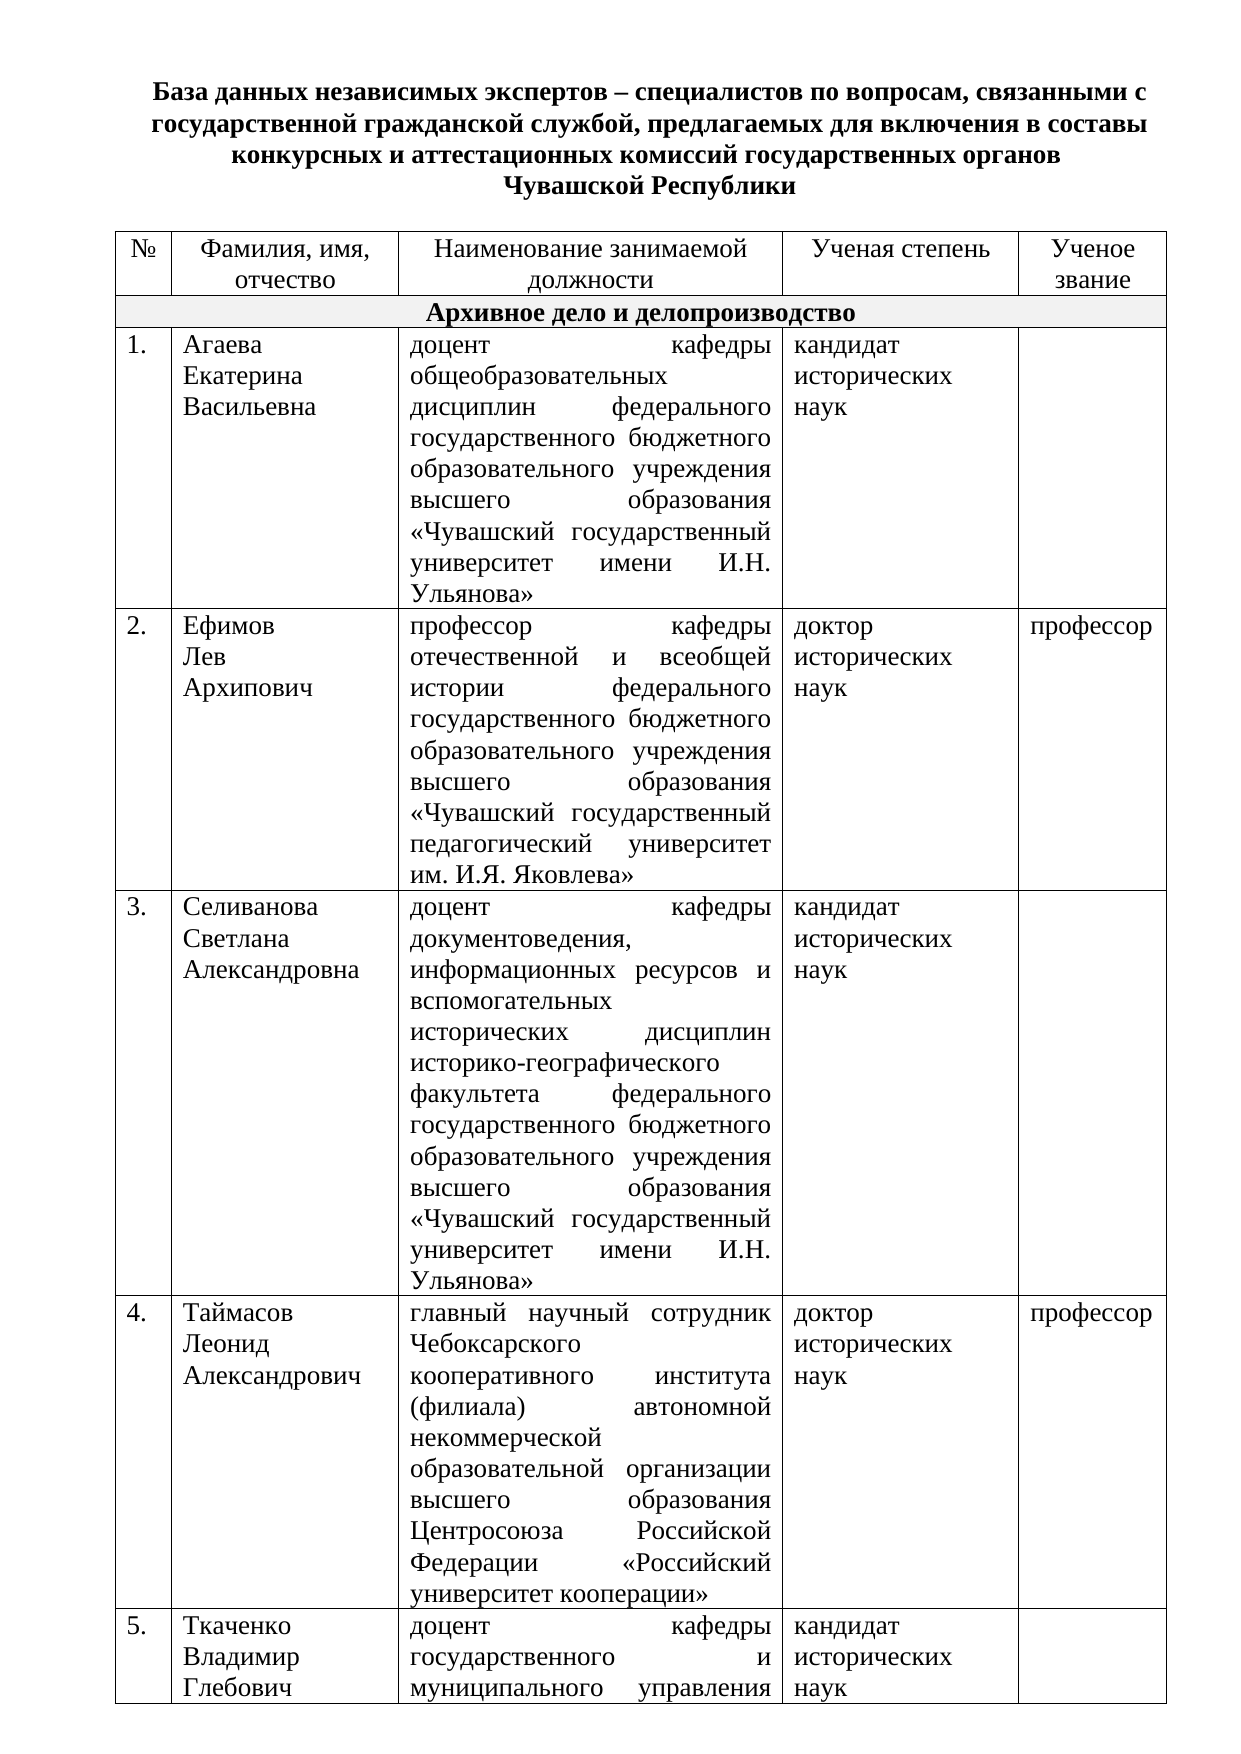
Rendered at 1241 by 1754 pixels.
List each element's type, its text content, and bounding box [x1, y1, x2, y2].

table_cell Архивное дело и делопроизводство [116, 296, 1166, 327]
table_cell [116, 1296, 171, 1608]
table_cell [116, 1609, 171, 1702]
table_header Ученая степень [783, 232, 1018, 294]
table_cell кандидат исторических наук [783, 328, 1018, 608]
table_cell доктор исторических наук [783, 1296, 1018, 1608]
table_cell доктор исторических наук [783, 609, 1018, 889]
table_cell Агаева Екатерина Васильевна [172, 328, 398, 608]
table_cell главный научный сотрудник Чебоксарского кооперативного института (филиала) автономной некоммерческой образовательной организации высшего образования Центросоюза Российской Федерации «Российский университет кооперации» [399, 1296, 782, 1608]
table_cell Селиванова Светлана Александровна [172, 891, 398, 1295]
table_cell профессор [1019, 1296, 1166, 1608]
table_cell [399, 1609, 782, 1702]
table_cell кандидат исторических наук [783, 891, 1018, 1295]
table_header Фамилия, имя, отчество [172, 232, 398, 294]
table_header Наименование занимаемой должности [399, 232, 782, 294]
table_cell Таймасов Леонид Александрович [172, 1296, 398, 1608]
table_cell [116, 609, 171, 889]
table_cell [116, 891, 171, 1295]
table_cell профессор [1019, 609, 1166, 889]
table_header Ученое звание [1019, 232, 1166, 294]
table_cell профессор кафедры отечественной и всеобщей истории федерального государственного бюджетного образовательного учреждения высшего образования «Чувашский государственный педагогический университет им. И.Я. Яковлева» [399, 609, 782, 889]
table_cell доцент кафедры общеобразовательных дисциплин федерального государственного бюджетного образовательного учреждения высшего образования «Чувашский государственный университет имени И.Н. Ульянова» [399, 328, 782, 608]
table_cell [1019, 1609, 1166, 1702]
table_cell доцент кафедры документоведения, информационных ресурсов и вспомогательных исторических дисциплин историко-географического факультета федерального государственного бюджетного образовательного учреждения высшего образования «Чувашский государственный университет имени И.Н. Ульянова» [399, 891, 782, 1295]
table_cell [783, 1609, 1018, 1702]
table_cell [1019, 328, 1166, 608]
table_header № [116, 232, 171, 294]
table_cell [116, 328, 171, 608]
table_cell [172, 1609, 398, 1702]
text База данных независимых экспертов – специалистов по вопросам, связанными с государственной гражданской службой, предлагаемых для включения в составы конкурсных и аттестационных комиссий государственных органов Чувашской Республики [148, 76, 1152, 200]
table_cell Ефимов Лев Архипович [172, 609, 398, 889]
table_cell [1019, 891, 1166, 1295]
